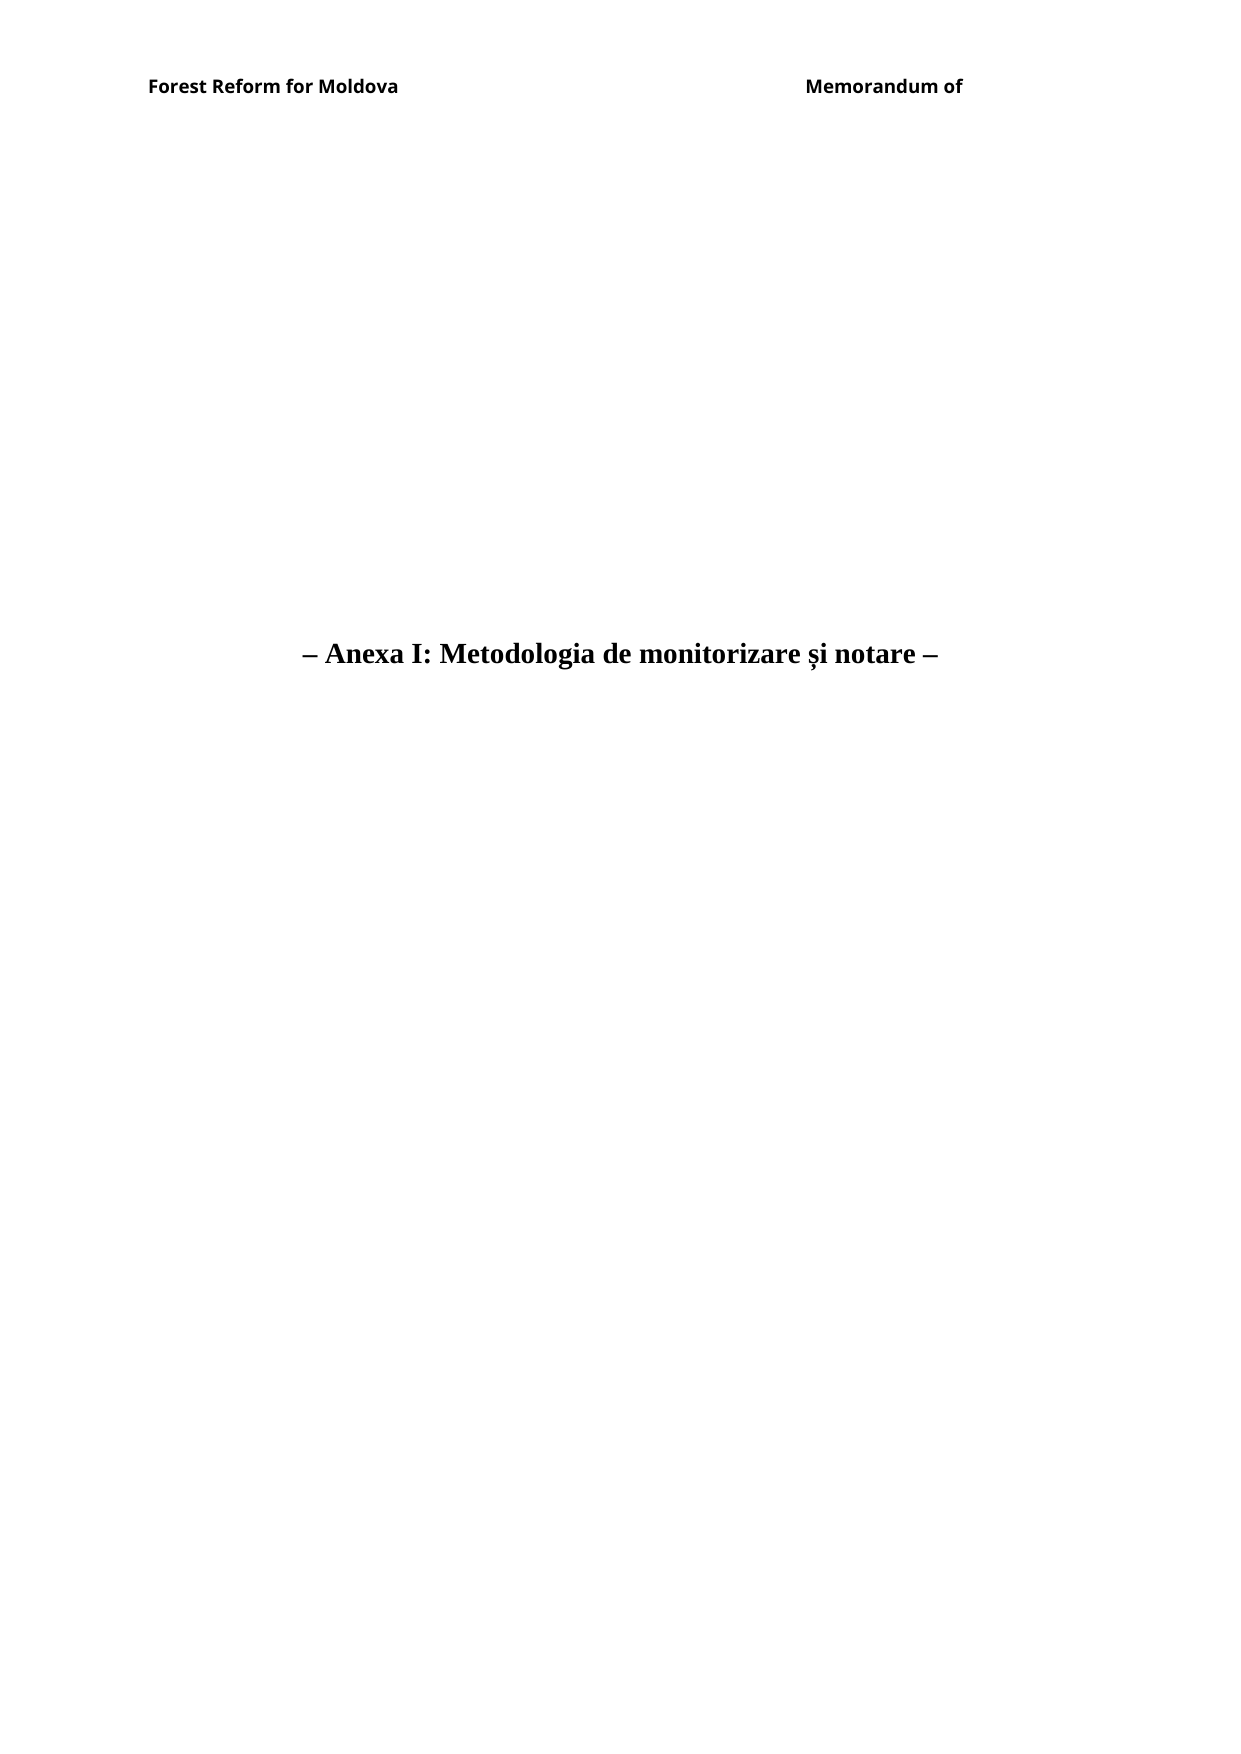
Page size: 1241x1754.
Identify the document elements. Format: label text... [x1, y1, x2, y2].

text – Anexa I: Metodologia de monitorizare și notare – [148, 636, 1093, 669]
